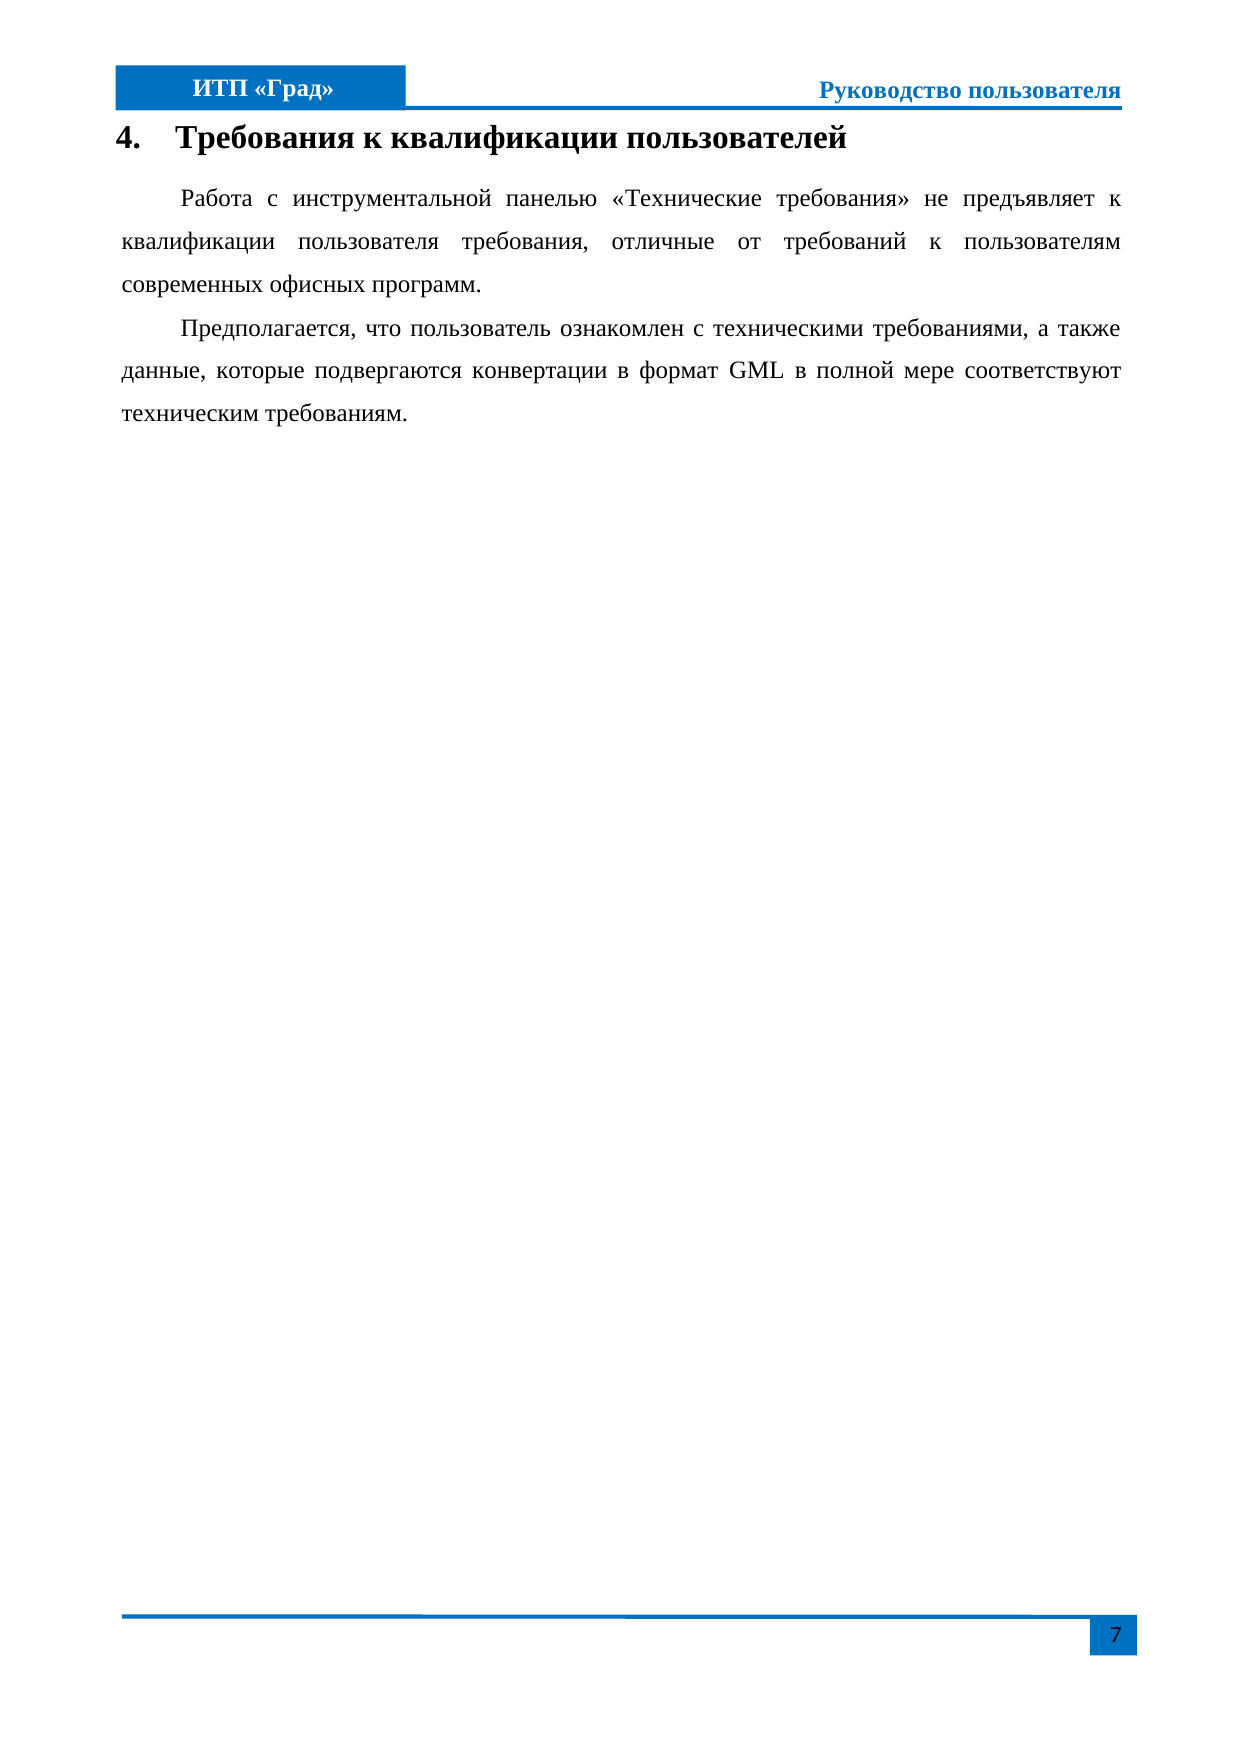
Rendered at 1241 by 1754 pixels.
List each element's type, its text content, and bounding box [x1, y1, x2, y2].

subtitle Требования к квалификации пользователей [116, 117, 1121, 156]
text Работа с инструментальной панелью «Технические требования» не предъявляет к квалификации пользователя требования, отличные от требований к пользователям современных офисных программ. [121, 183, 1121, 297]
text Предполагается, что пользователь ознакомлен с техническими требованиями, а также данные, которые подвергаются конвертации в формат GML в полной мере соответствуют техническим требованиям. [121, 313, 1121, 427]
